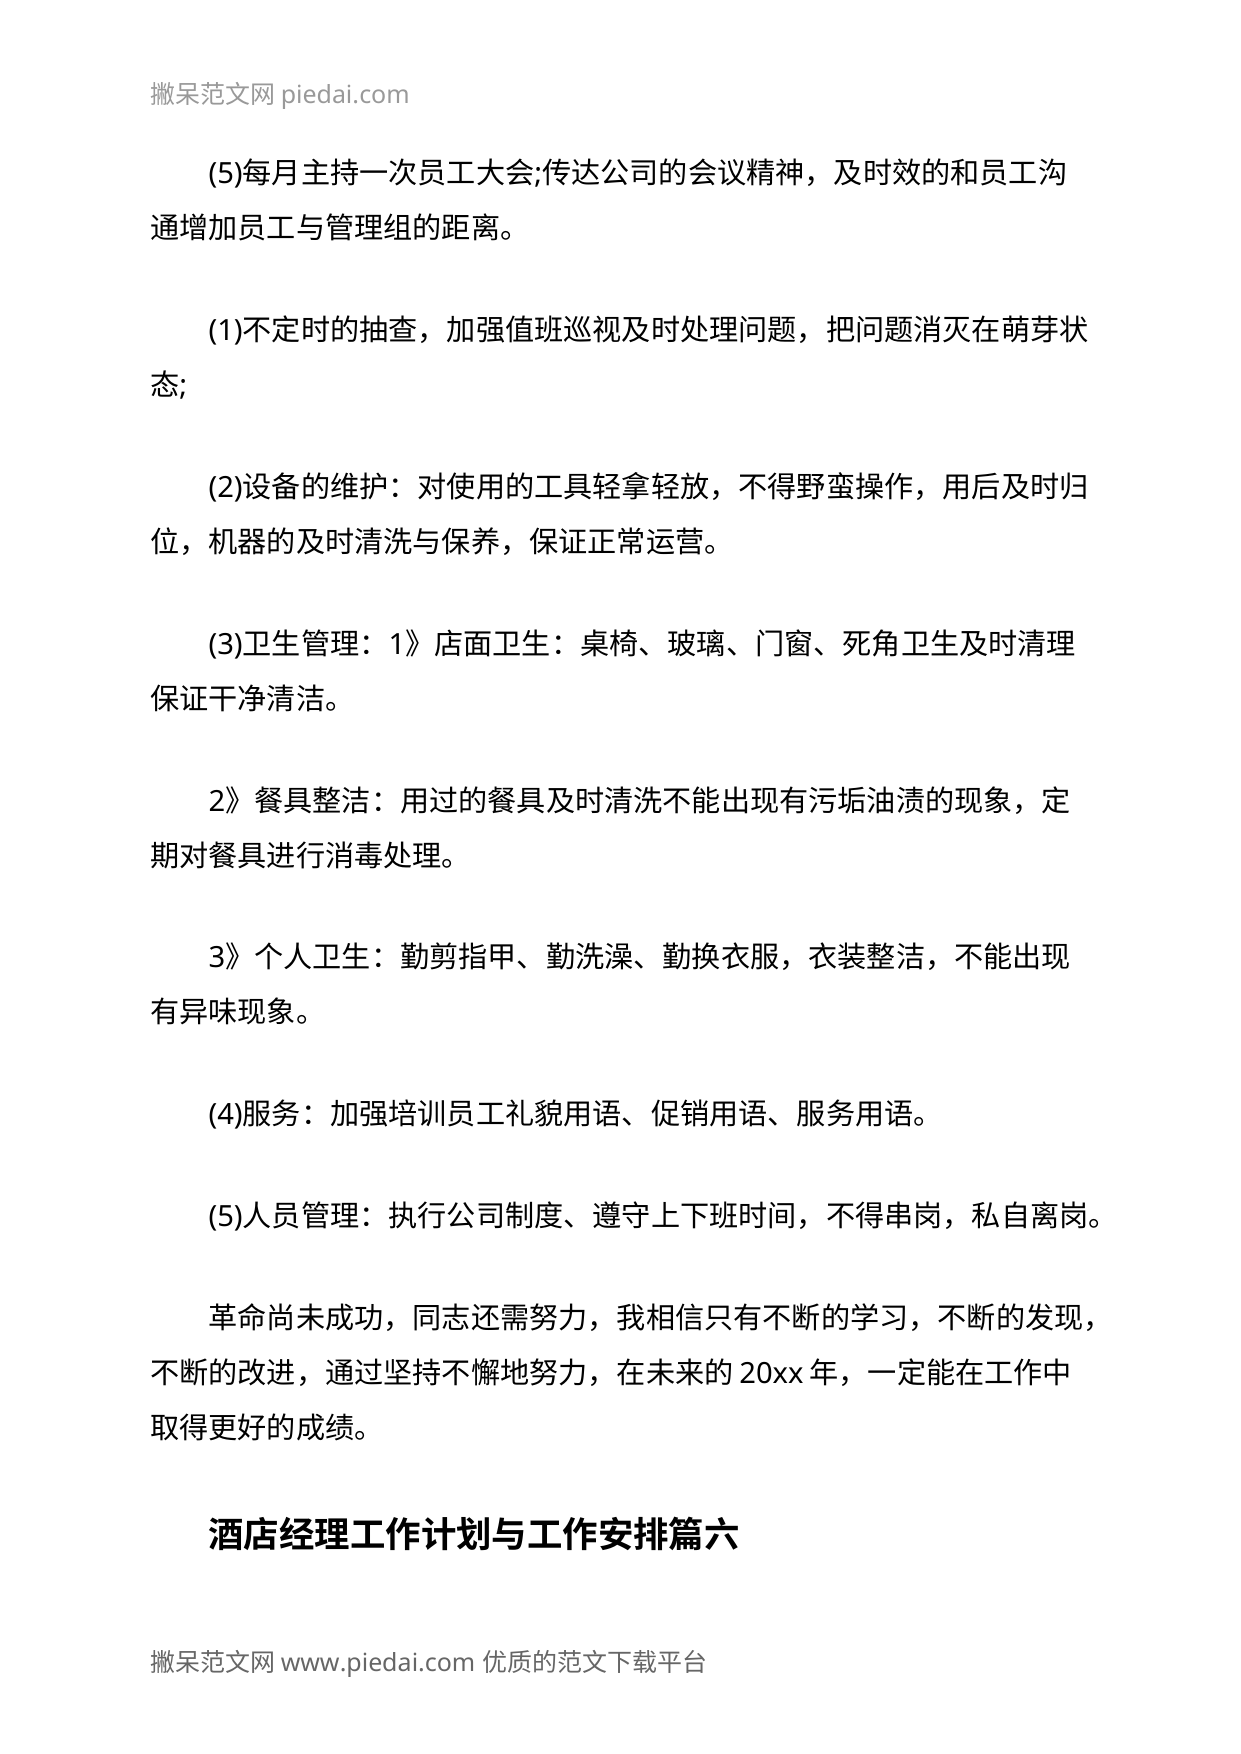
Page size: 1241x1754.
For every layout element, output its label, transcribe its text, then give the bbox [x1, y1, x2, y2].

text (2)设备的维护：对使用的工具轻拿轻放，不得野蛮操作，用后及时归位，机器的及时清洗与保养，保证正常运营。 [150, 464, 1090, 561]
text (5)每月主持一次员工大会;传达公司的会议精神，及时效的和员工沟通增加员工与管理组的距离。 [150, 150, 1090, 247]
text (1)不定时的抽查，加强值班巡视及时处理问题，把问题消灭在萌芽状态; [150, 307, 1090, 404]
text 2》餐具整洁：用过的餐具及时清洗不能出现有污垢油渍的现象，定期对餐具进行消毒处理。 [150, 777, 1090, 874]
text 3》个人卫生：勤剪指甲、勤洗澡、勤换衣服，衣装整洁，不能出现有异味现象。 [150, 934, 1090, 1031]
text (5)人员管理：执行公司制度、遵守上下班时间，不得串岗，私自离岗。 [150, 1193, 1090, 1235]
text 革命尚未成功，同志还需努力，我相信只有不断的学习，不断的发现，不断的改进，通过坚持不懈地努力，在未来的20xx年，一定能在工作中取得更好的成绩。 [150, 1295, 1090, 1447]
text (3)卫生管理：1》店面卫生：桌椅、玻璃、门窗、死角卫生及时清理保证干净清洁。 [150, 621, 1090, 718]
text (4)服务：加强培训员工礼貌用语、促销用语、服务用语。 [150, 1091, 1090, 1133]
text 酒店经理工作计划与工作安排篇六 [150, 1506, 1090, 1558]
